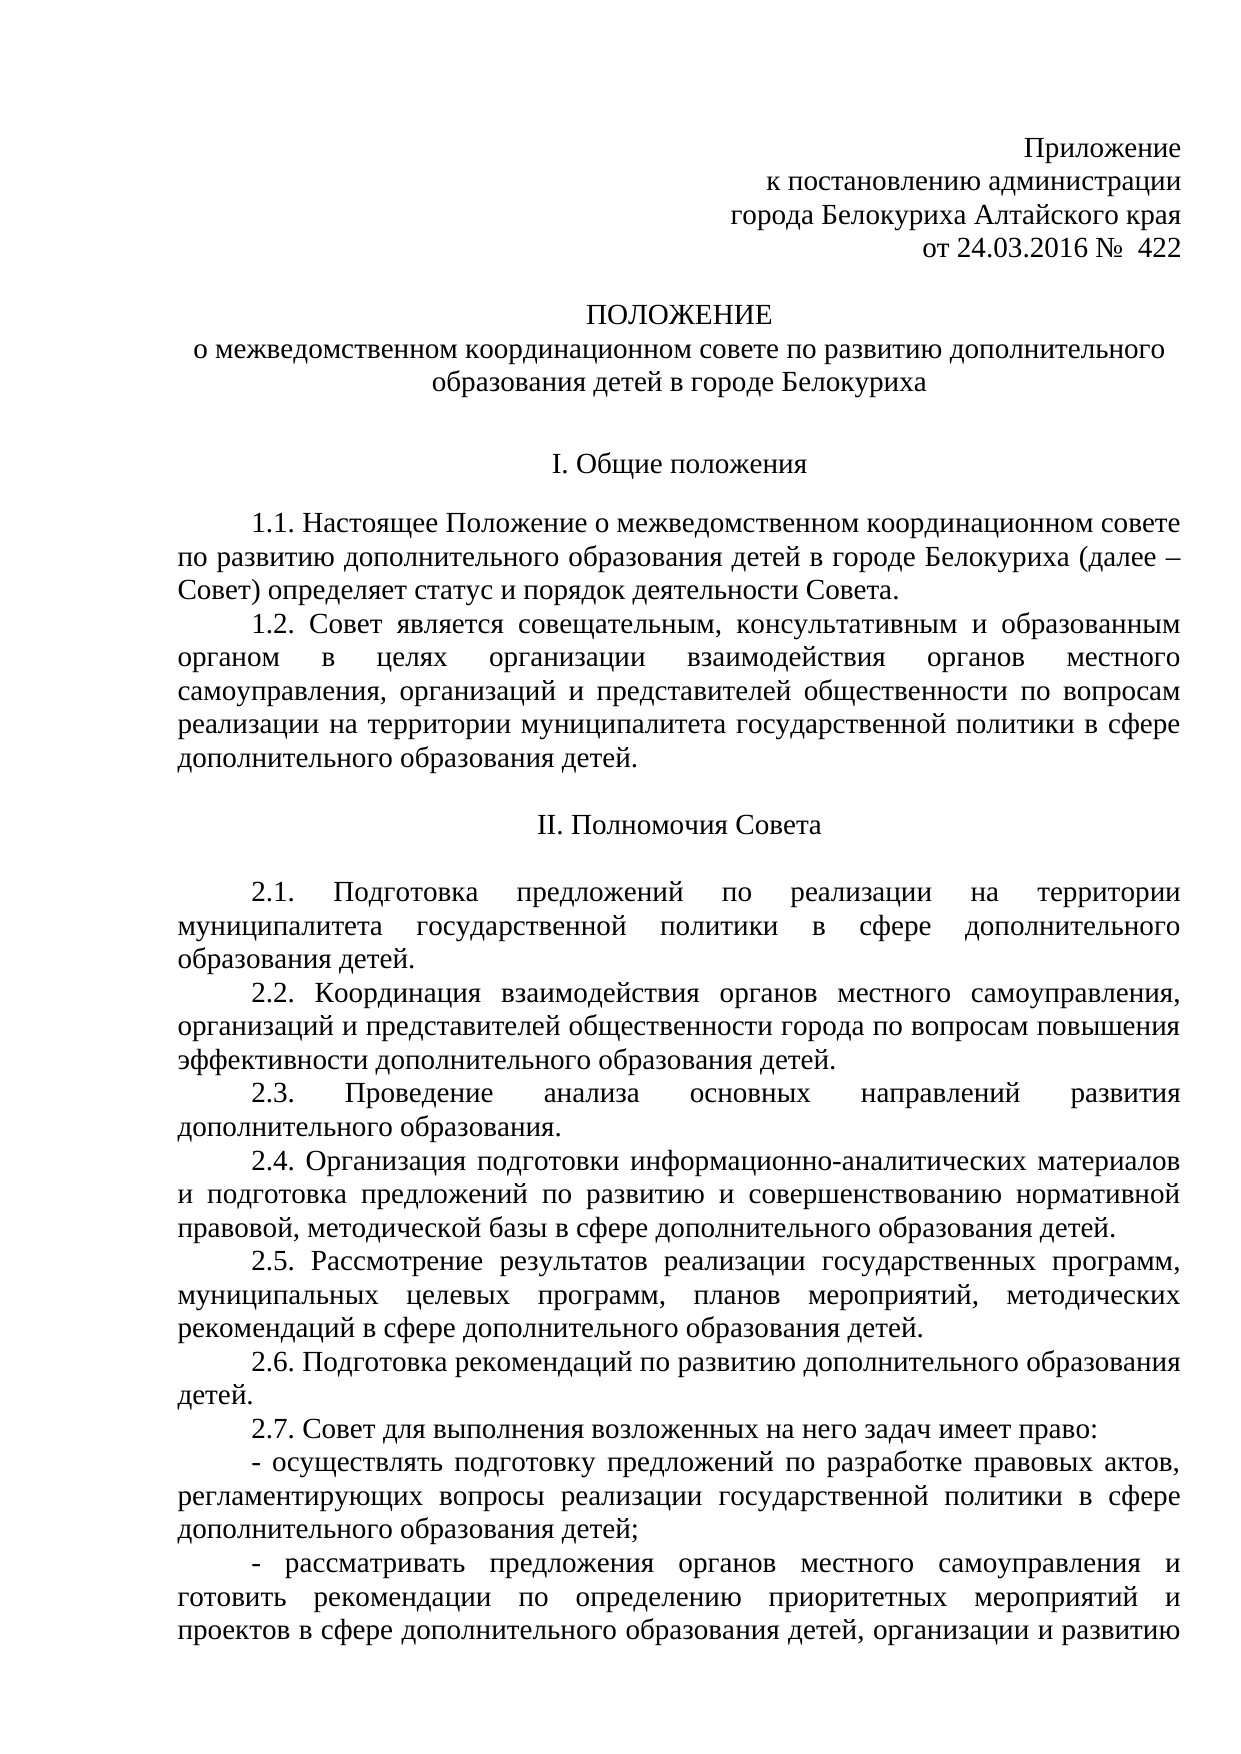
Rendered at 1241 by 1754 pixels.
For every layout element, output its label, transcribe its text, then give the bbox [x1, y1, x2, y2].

text 2.4. Организация подготовки информационно-аналитических материалов и подготовка предложений по развитию и совершенствованию нормативной правовой, методической базы в сфере дополнительного образования детей. [177, 1143, 1181, 1243]
text 2.5. Рассмотрение результатов реализации государственных программ, муниципальных целевых программ, планов мероприятий, методических рекомендаций в сфере дополнительного образования детей. [177, 1243, 1181, 1344]
text 2.6. Подготовка рекомендаций по развитию дополнительного образования детей. [177, 1344, 1181, 1411]
text - осуществлять подготовку предложений по разработке правовых актов, регламентирующих вопросы реализации государственной политики в сфере дополнительного образования детей; [177, 1444, 1181, 1545]
text 1.2. Совет является совещательным, консультативным и образованным органом в целях организации взаимодействия органов местного самоуправления, организаций и представителей общественности по вопросам реализации на территории муниципалитета государственной политики в сфере дополнительного образования детей. [177, 606, 1181, 774]
text 2.3. Проведение анализа основных направлений развития дополнительного образования. [177, 1076, 1181, 1143]
text от 24.03.2016 № 422 [177, 230, 1181, 264]
text к постановлению администрации [177, 163, 1181, 197]
text II. Полномочия Совета [177, 807, 1181, 841]
text I. Общие положения [177, 446, 1181, 479]
text города Белокуриха Алтайского края [177, 197, 1181, 230]
text 2.2. Координация взаимодействия органов местного самоуправления, организаций и представителей общественности города по вопросам повышения эффективности дополнительного образования детей. [177, 975, 1181, 1076]
text 2.7. Совет для выполнения возложенных на него задач имеет право: [177, 1411, 1181, 1444]
text 2.1. Подготовка предложений по реализации на территории муниципалитета государственной политики в сфере дополнительного образования детей. [177, 874, 1181, 975]
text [177, 1545, 1181, 1646]
text Приложение [177, 130, 1181, 163]
text ПОЛОЖЕНИЕ [177, 297, 1181, 331]
text о межведомственном координационном совете по развитию дополнительного образования детей в городе Белокуриха [177, 331, 1181, 398]
text 1.1. Настоящее Положение о межведомственном координационном совете по развитию дополнительного образования детей в городе Белокуриха (далее – Совет) определяет статус и порядок деятельности Совета. [177, 505, 1181, 606]
